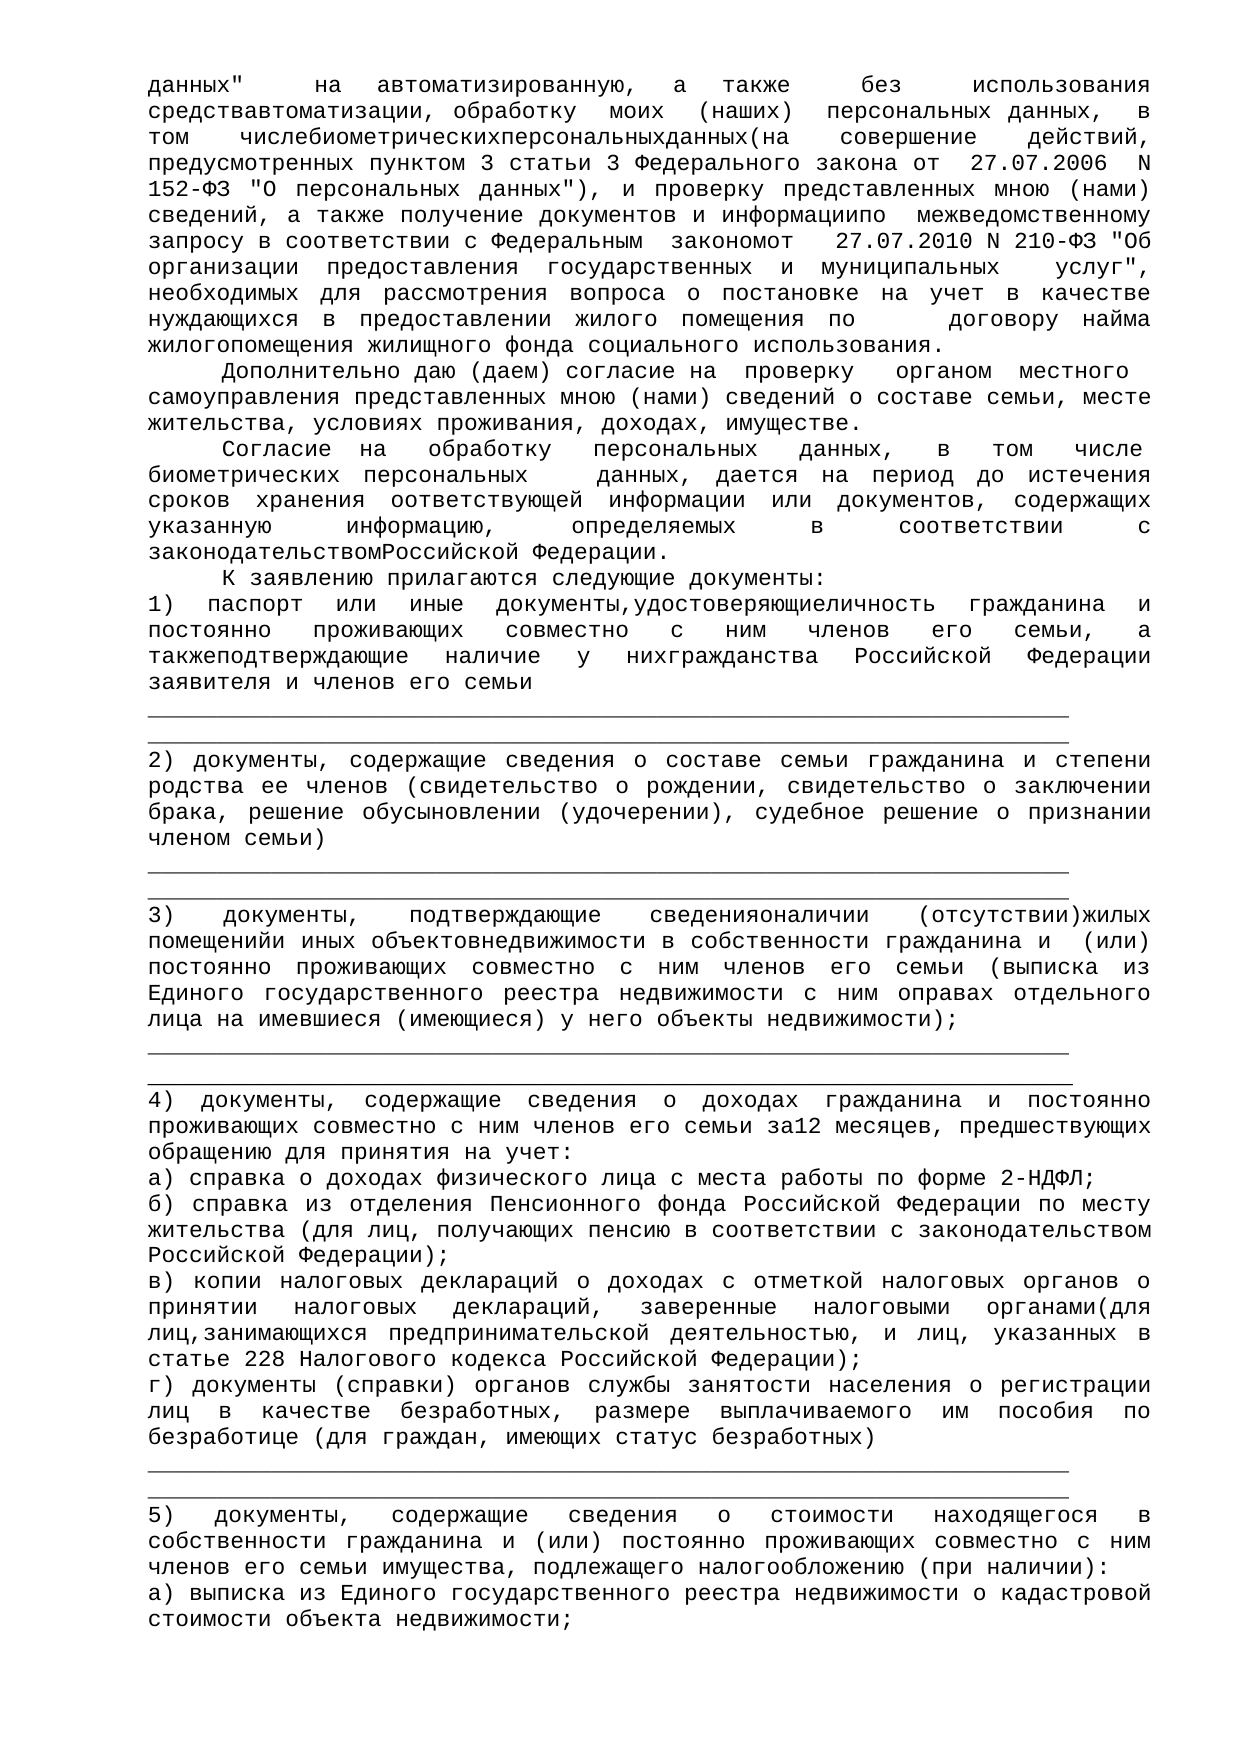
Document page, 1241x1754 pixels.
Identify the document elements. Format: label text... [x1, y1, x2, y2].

text самоуправления представленных мною (нами) сведений о составе семьи, месте жительства, условиях проживания, доходах, имуществе. [148, 385, 1152, 437]
text а) выписка из Единого государственного реестра недвижимости о кадастровой стоимости объекта недвижимости; [148, 1581, 1152, 1633]
text 2) документы, содержащие сведения о составе семьи гражданина и степени родства ее членов (свидетельство о рождении, свидетельство о заключении брака, решение обусыновлении (удочерении), судебное решение о признании членом семьи) [148, 748, 1152, 852]
text ___________________________________________________________________ [148, 1477, 1152, 1503]
text Согласие на обработку персональных данных, в том числе [148, 437, 1152, 463]
text 3) документы, подтверждающие сведенияоналичии (отсутствии)жилых помещенийи иных объектовнедвижимости в собственности гражданина и (или) постоянно проживающих совместно с ним членов его семьи (выписка из Единого государственного реестра недвижимости с ним оправах отдельного лица на имевшиеся (имеющиеся) у него объекты недвижимости); [148, 904, 1152, 1033]
text Дополнительно даю (даем) согласие на проверку органом местного [148, 359, 1152, 385]
text ___________________________________________________________________ [148, 878, 1152, 904]
text 5) документы, содержащие сведения о стоимости находящегося в собственности гражданина и (или) постоянно проживающих совместно с ним членов его семьи имущества, подлежащего налогообложению (при наличии): [148, 1503, 1152, 1581]
text __________________________________________________________________________ [148, 1059, 1152, 1088]
text ___________________________________________________________________ [148, 1033, 1152, 1059]
text 4) документы, содержащие сведения о доходах гражданина и постоянно проживающих совместно с ним членов его семьи за12 месяцев, предшествующих обращению для принятия на учет: [148, 1088, 1152, 1166]
text К заявлению прилагаются следующие документы: [148, 567, 1152, 593]
text 1) паспорт или иные документы,удостоверяющиеличность гражданина и постоянно проживающих совместно с ним членов его семьи, а такжеподтверждающие наличие у нихгражданства Российской Федерации заявителя и членов его семьи [148, 593, 1152, 696]
text а) справка о доходах физического лица с места работы по форме 2-НДФЛ; [148, 1166, 1152, 1192]
text б) справка из отделения Пенсионного фонда Российской Федерации по месту жительства (для лиц, получающих пенсию в соответствии с законодательством Российской Федерации); [148, 1192, 1152, 1270]
text ___________________________________________________________________ [148, 696, 1152, 722]
text ___________________________________________________________________ [148, 852, 1152, 878]
text ___________________________________________________________________ [148, 722, 1152, 748]
text биометрических персональных данных, дается на период до истечения сроков хранения оответствующей информации или документов, содержащих указанную информацию, определяемых в соответствии с законодательствомРоссийской Федерации. [148, 463, 1152, 567]
text в) копии налоговых деклараций о доходах с отметкой налоговых органов о принятии налоговых деклараций, заверенные налоговыми органами(для лиц,занимающихся предпринимательской деятельностью, и лиц, указанных в статье 228 Налогового кодекса Российской Федерации); [148, 1270, 1152, 1373]
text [148, 74, 1152, 359]
text ___________________________________________________________________ [148, 1451, 1152, 1477]
text г) документы (справки) органов службы занятости населения о регистрации лиц в качестве безработных, размере выплачиваемого им пособия по безработице (для граждан, имеющих статус безработных) [148, 1373, 1152, 1451]
